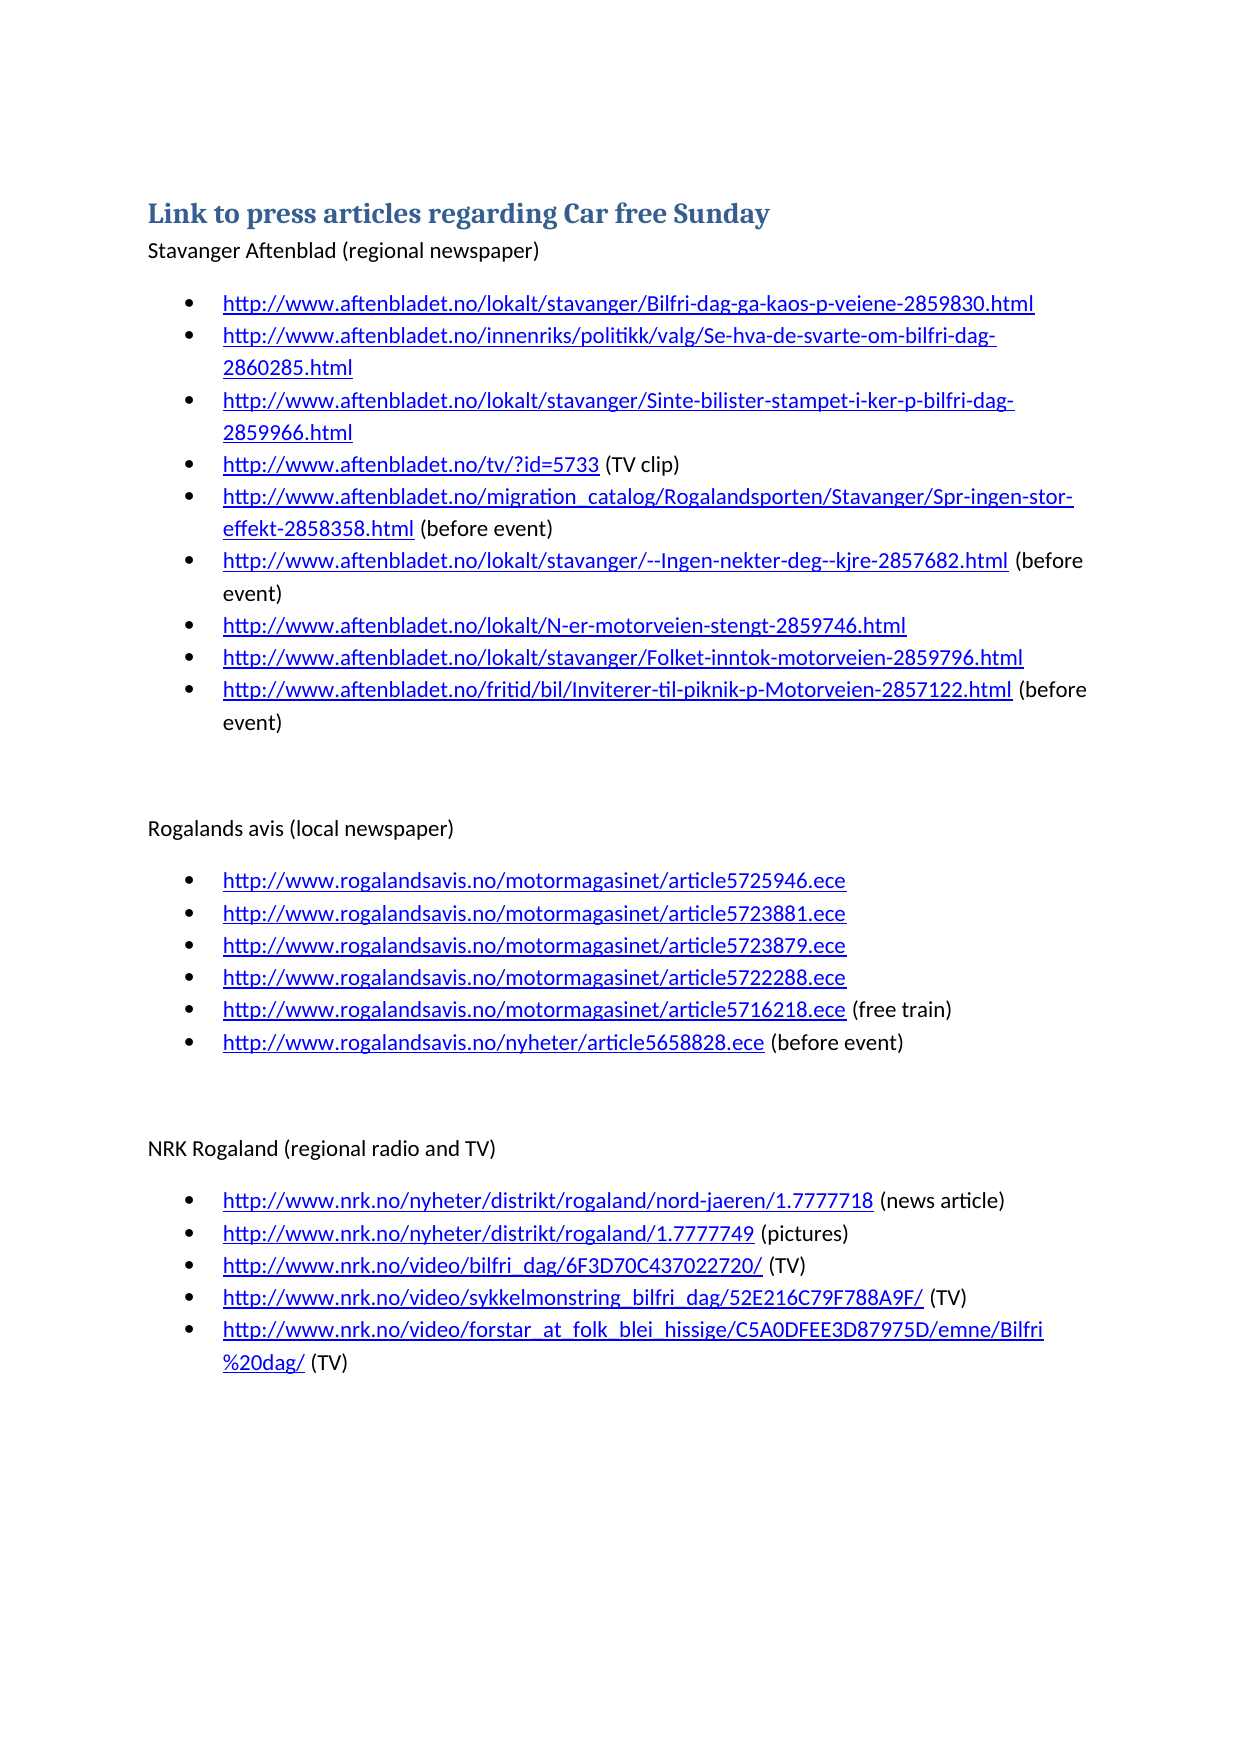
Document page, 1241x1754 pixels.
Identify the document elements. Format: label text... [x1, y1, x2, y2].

list http://www.rogalandsavis.no/motormagasinet/article5723881.ece [185, 899, 1093, 927]
list http://www.aftenbladet.no/lokalt/stavanger/Folket-inntok-motorveien-2859796.html [185, 643, 1093, 671]
list http://www.nrk.no/video/sykkelmonstring_bilfri_dag/52E216C79F788A9F/ (TV) [185, 1283, 1093, 1311]
text Rogalands avis (local newspaper) [148, 814, 1093, 842]
list http://www.aftenbladet.no/lokalt/stavanger/--Ingen-nekter-deg--kjre-2857682.html (before event) [185, 547, 1093, 607]
list http://www.rogalandsavis.no/motormagasinet/article5716218.ece (free train) [185, 995, 1093, 1023]
text NRK Rogaland (regional radio and TV) [148, 1134, 1093, 1162]
list http://www.rogalandsavis.no/motormagasinet/article5725946.ece [185, 867, 1093, 895]
list http://www.rogalandsavis.no/motormagasinet/article5723879.ece [185, 931, 1093, 959]
list http://www.nrk.no/nyheter/distrikt/rogaland/nord-jaeren/1.7777718 (news article) [185, 1187, 1093, 1215]
text Stavanger Aftenblad (regional newspaper) [148, 236, 1093, 264]
list http://www.rogalandsavis.no/nyheter/article5658828.ece (before event) [185, 1028, 1093, 1056]
list http://www.aftenbladet.no/innenriks/politikk/valg/Se-hva-de-svarte-om-bilfri-dag-2860285.html [185, 321, 1093, 382]
subtitle Link to press articles regarding Car free Sunday [148, 198, 1093, 231]
list http://www.nrk.no/nyheter/distrikt/rogaland/1.7777749 (pictures) [185, 1219, 1093, 1247]
list http://www.aftenbladet.no/fritid/bil/Inviterer-til-piknik-p-Motorveien-2857122.html (before event) [185, 675, 1093, 736]
list http://www.rogalandsavis.no/motormagasinet/article5722288.ece [185, 963, 1093, 991]
list http://www.aftenbladet.no/lokalt/N-er-motorveien-stengt-2859746.html [185, 611, 1093, 639]
list http://www.aftenbladet.no/lokalt/stavanger/Bilfri-dag-ga-kaos-p-veiene-2859830.html [185, 289, 1093, 317]
list http://www.aftenbladet.no/lokalt/stavanger/Sinte-bilister-stampet-i-ker-p-bilfri-dag-2859966.html [185, 386, 1093, 446]
list http://www.nrk.no/video/forstar_at_folk_blei_hissige/C5A0DFEE3D87975D/emne/Bilfri%20dag/ (TV) [185, 1315, 1093, 1376]
list http://www.aftenbladet.no/migration_catalog/Rogalandsporten/Stavanger/Spr-ingen-stor-effekt-2858358.html (before event) [185, 482, 1093, 542]
list http://www.aftenbladet.no/tv/?id=5733 (TV clip) [185, 450, 1093, 478]
list http://www.nrk.no/video/bilfri_dag/6F3D70C437022720/ (TV) [185, 1251, 1093, 1279]
